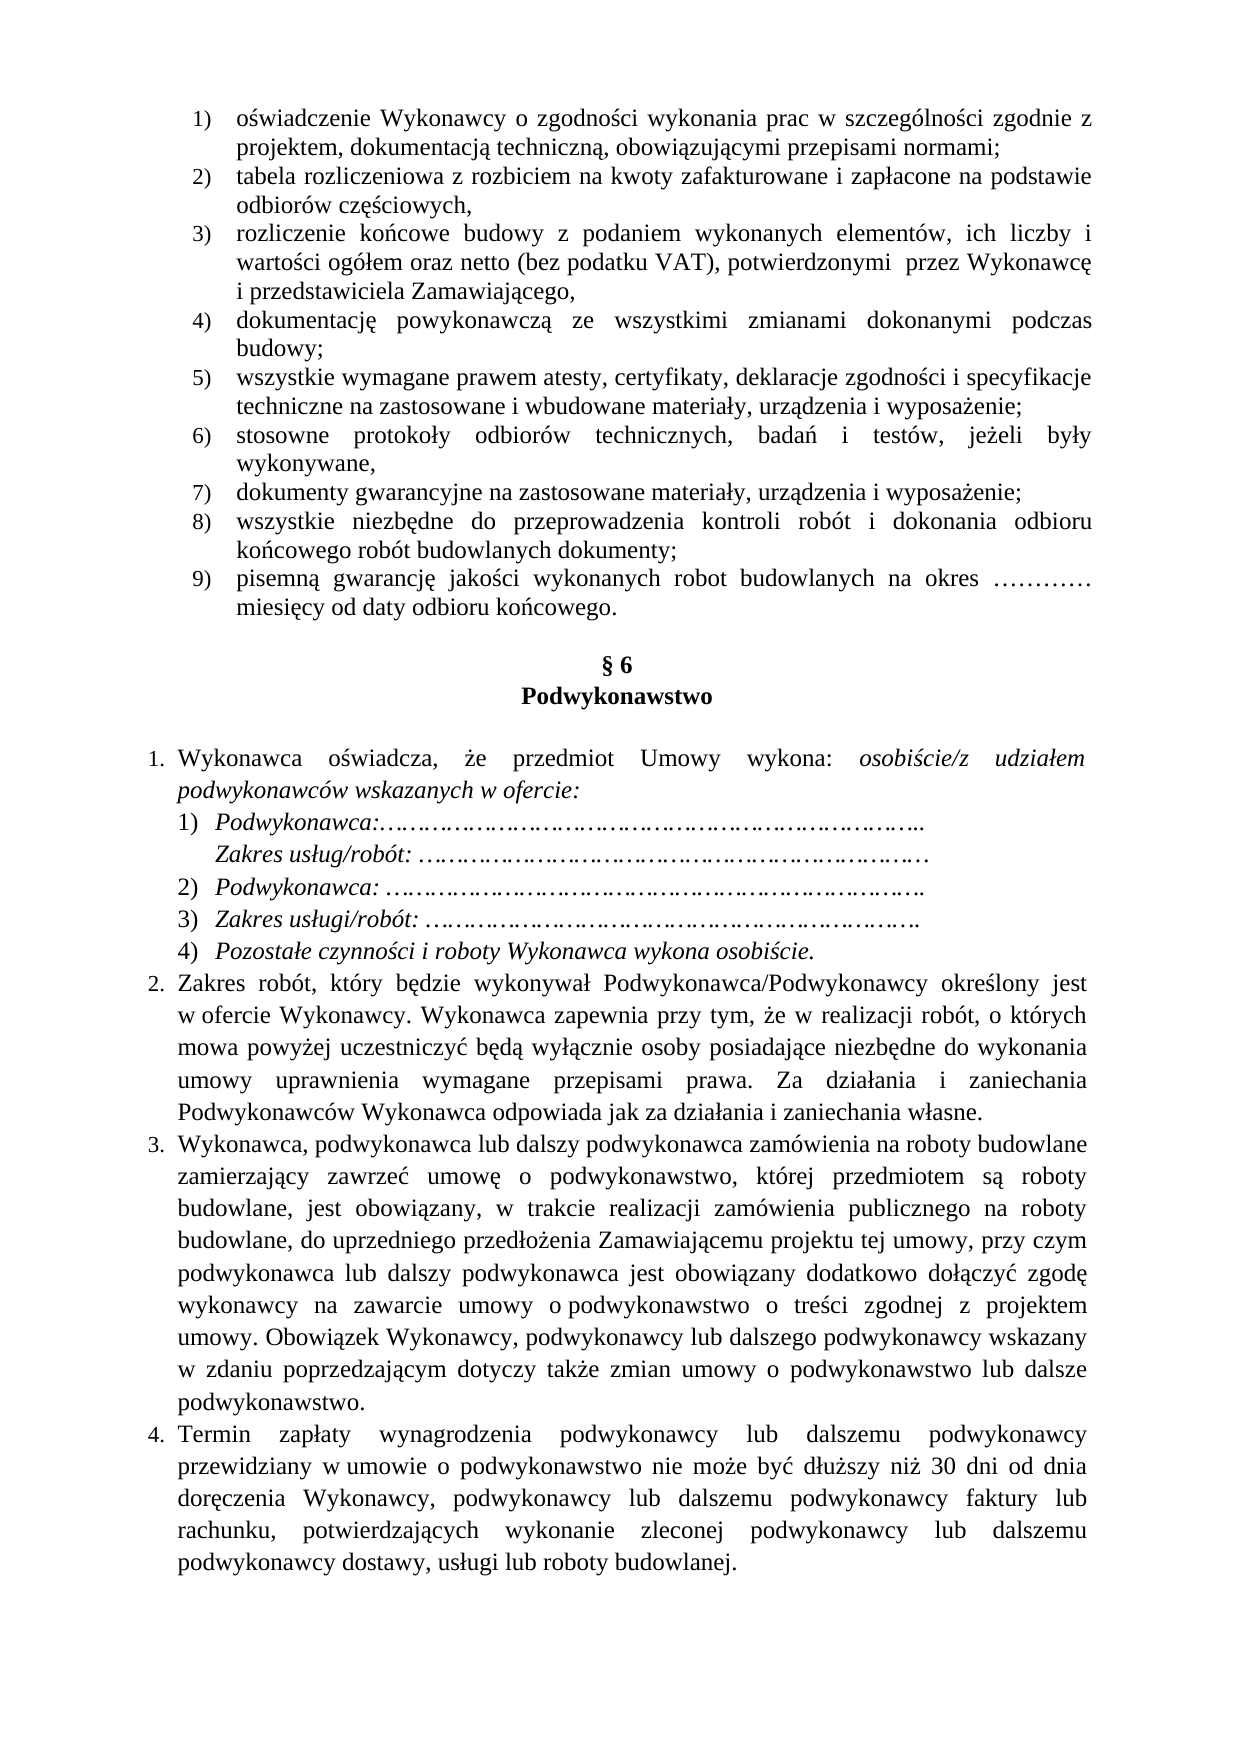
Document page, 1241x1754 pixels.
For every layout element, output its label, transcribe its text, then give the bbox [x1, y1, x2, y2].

list Wykonawca, podwykonawca lub dalszy podwykonawca zamówienia na roboty budowlane zamierzający zawrzeć umowę o podwykonawstwo, której przedmiotem są roboty budowlane, jest obowiązany, w trakcie realizacji zamówienia publicznego na roboty budowlane, do uprzedniego przedłożenia Zamawiającemu projektu tej umowy, przy czym podwykonawca lub dalszy podwykonawca jest obowiązany dodatkowo dołączyć zgodę wykonawcy na zawarcie umowy o podwykonawstwo o treści zgodnej z projektem umowy. Obowiązek Wykonawcy, podwykonawcy lub dalszego podwykonawcy wskazany w zdaniu poprzedzającym dotyczy także zmian umowy o podwykonawstwo lub dalsze podwykonawstwo. [148, 1129, 1088, 1415]
list pisemną gwarancję jakości wykonanych robot budowlanych na okres ………… miesięcy od daty odbioru końcowego. [192, 563, 1093, 621]
list wszystkie niezbędne do przeprowadzenia kontroli robót i dokonania odbioru końcowego robót budowlanych dokumenty; [192, 506, 1093, 563]
list stosowne protokoły odbiorów technicznych, badań i testów, jeżeli były wykonywane, [192, 420, 1093, 477]
list Podwykonawca:……………………………………………………………….. [177, 807, 1088, 836]
list oświadczenie Wykonawcy o zgodności wykonania prac w szczególności zgodnie z projektem, dokumentacją techniczną, obowiązującymi przepisami normami; [192, 103, 1093, 161]
list wszystkie wymagane prawem atesty, certyfikaty, deklaracje zgodności i specyfikacje techniczne na zastosowane i wbudowane materiały, urządzenia i wyposażenie; [192, 362, 1093, 420]
list Zakres usługi/robót: …………………………………………………………. [177, 904, 1088, 932]
text § 6 [148, 650, 1086, 678]
list Pozostałe czynności i roboty Wykonawca wykona osobiście. [177, 936, 1088, 965]
list dokumenty gwarancyjne na zastosowane materiały, urządzenia i wyposażenie; [192, 477, 1093, 506]
list Wykonawca oświadcza, że przedmiot Umowy wykona: osobiście/z udziałem podwykonawców wskazanych w ofercie: [148, 743, 1088, 804]
list Zakres robót, który będzie wykonywał Podwykonawca/Podwykonawcy określony jest w ofercie Wykonawcy. Wykonawca zapewnia przy tym, że w realizacji robót, o których mowa powyżej uczestniczyć będą wyłącznie osoby posiadające niezbędne do wykonania umowy uprawnienia wymagane przepisami prawa. Za działania i zaniechania Podwykonawców Wykonawca odpowiada jak za działania i zaniechania własne. [148, 968, 1088, 1126]
list Termin zapłaty wynagrodzenia podwykonawcy lub dalszemu podwykonawcy przewidziany w umowie o podwykonawstwo nie może być dłuższy niż 30 dni od dnia doręczenia Wykonawcy, podwykonawcy lub dalszemu podwykonawcy faktury lub rachunku, potwierdzających wykonanie zleconej podwykonawcy lub dalszemu podwykonawcy dostawy, usługi lub roboty budowlanej. [148, 1419, 1088, 1576]
text Zakres usług/robót: …………………………………………………………… [215, 839, 1088, 868]
list Podwykonawca: ………………………………………………………………. [177, 872, 1088, 900]
list dokumentację powykonawczą ze wszystkimi zmianami dokonanymi podczas budowy; [192, 305, 1093, 362]
text Podwykonawstwo [148, 681, 1087, 709]
list rozliczenie końcowe budowy z podaniem wykonanych elementów, ich liczby i wartości ogółem oraz netto (bez podatku VAT), potwierdzonymi przez Wykonawcę i przedstawiciela Zamawiającego, [192, 218, 1093, 305]
list tabela rozliczeniowa z rozbiciem na kwoty zafakturowane i zapłacone na podstawie odbiorów częściowych, [192, 161, 1093, 218]
